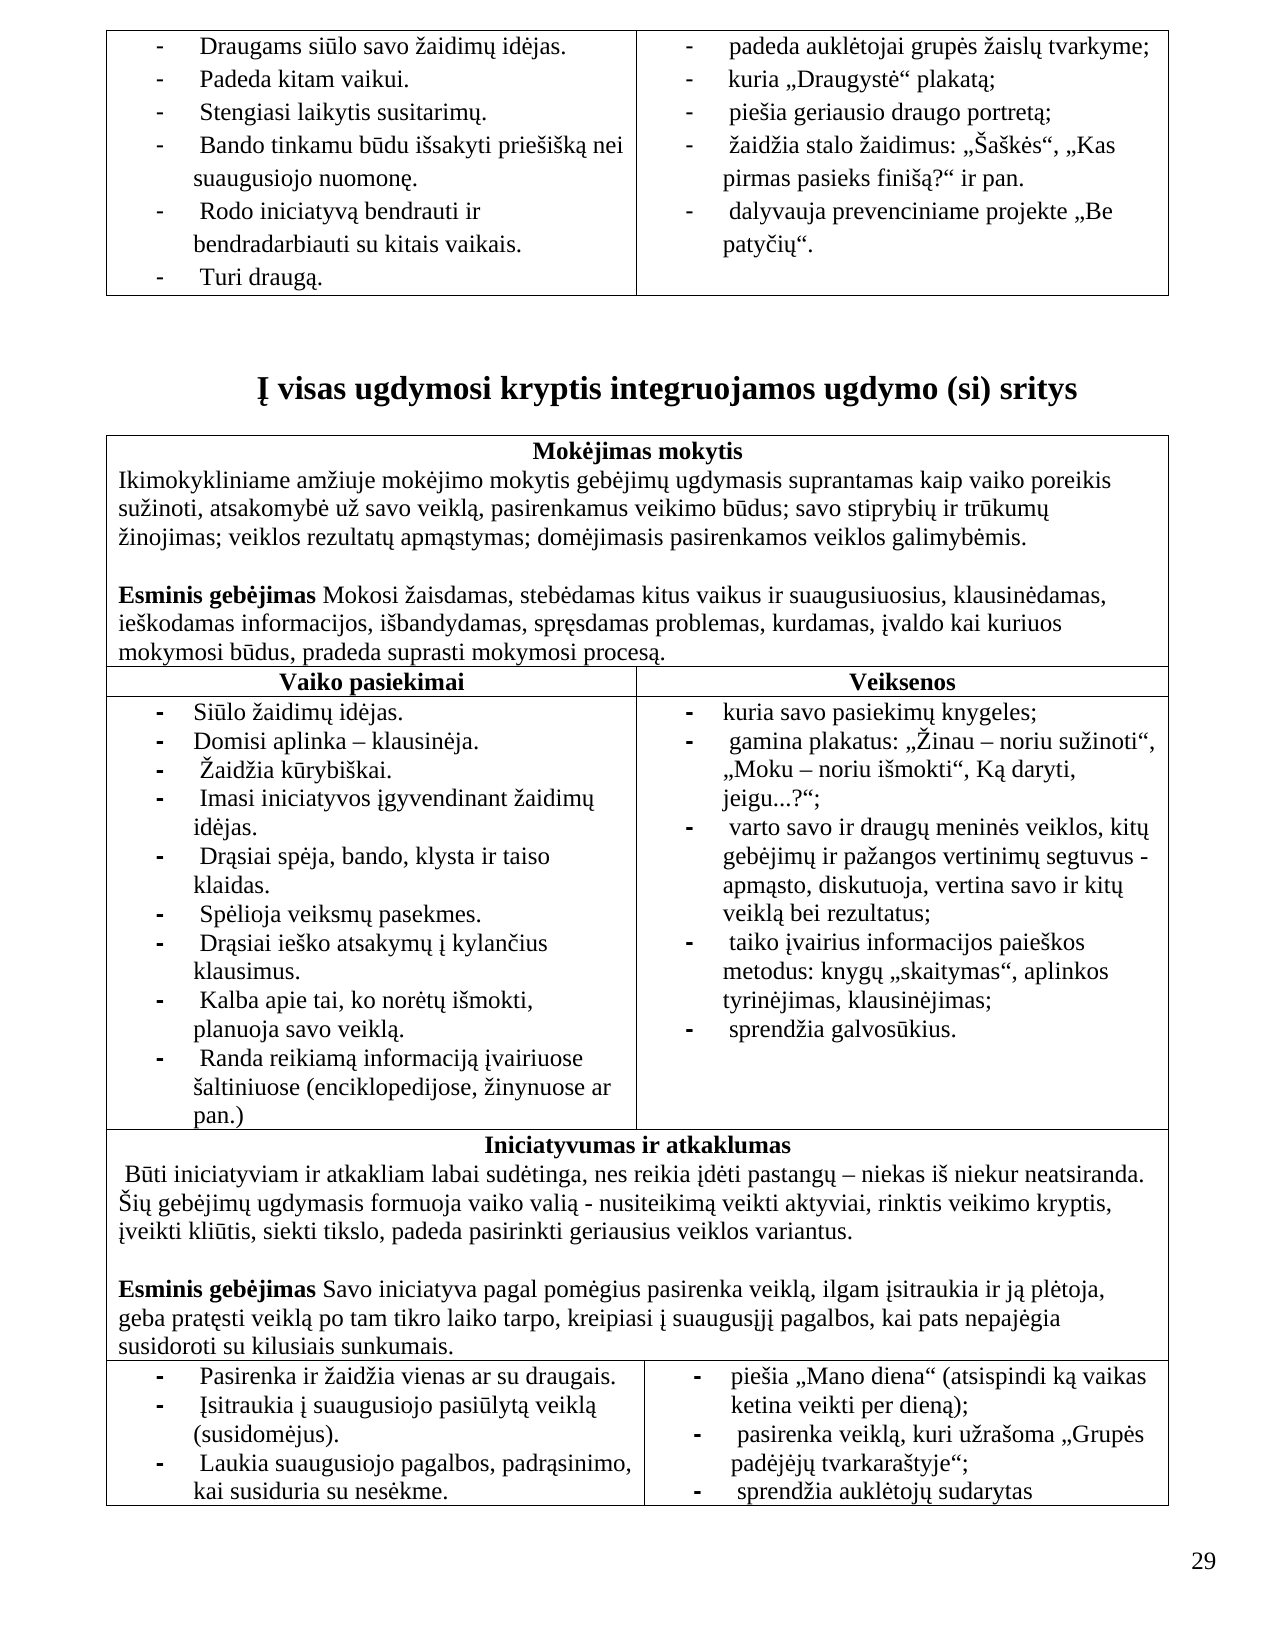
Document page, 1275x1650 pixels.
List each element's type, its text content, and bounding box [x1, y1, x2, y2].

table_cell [107, 1361, 644, 1505]
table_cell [637, 31, 1168, 295]
text Į visas ugdymosi kryptis integruojamos ugdymo (si) sritys [118, 368, 1216, 406]
table_cell Iniciatyvumas ir atkaklumas Būti iniciatyviam ir atkakliam labai sudėtinga, nes reikia įdėti pastangų – niekas iš niekur neatsiranda. Šių gebėjimų ugdymasis formuoja vaiko valią - nusiteikimą veikti aktyviai, rinktis veikimo kryptis, įveikti kliūtis, siekti tikslo, padeda pasirinkti geriausius veiklos variantus. Esminis gebėjimas Savo iniciatyva pagal pomėgius pasirenka veiklą, ilgam įsitraukia ir ją plėtoja, geba pratęsti veiklą po tam tikro laiko tarpo, kreipiasi į suaugusįjį pagalbos, kai pats nepajėgia susidoroti su kilusiais sunkumais. [107, 1130, 1168, 1360]
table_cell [645, 1361, 1168, 1505]
table_cell Siūlo žaidimų idėjas. Domisi aplinka – klausinėja. Žaidžia kūrybiškai. Imasi iniciatyvos įgyvendinant žaidimų idėjas. Drąsiai spėja, bando, klysta ir taiso klaidas. Spėlioja veiksmų pasekmes. Drąsiai ieško atsakymų į kylančius klausimus. Kalba apie tai, ko norėtų išmokti, planuoja savo veiklą. Randa reikiamą informaciją įvairiuose šaltiniuose (enciklopedijose, žinynuose ar pan.) [107, 697, 636, 1129]
table_cell Veiksenos [637, 667, 1168, 696]
table_cell Vaiko pasiekimai [107, 667, 636, 696]
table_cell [107, 31, 636, 295]
table_header Mokėjimas mokytis Ikimokykliniame amžiuje mokėjimo mokytis gebėjimų ugdymasis suprantamas kaip vaiko poreikis sužinoti, atsakomybė už savo veiklą, pasirenkamus veikimo būdus; savo stiprybių ir trūkumų žinojimas; veiklos rezultatų apmąstymas; domėjimasis pasirenkamos veiklos galimybėmis. Esminis gebėjimas Mokosi žaisdamas, stebėdamas kitus vaikus ir suaugusiuosius, klausinėdamas, ieškodamas informacijos, išbandydamas, spręsdamas problemas, kurdamas, įvaldo kai kuriuos mokymosi būdus, pradeda suprasti mokymosi procesą. [107, 436, 1168, 666]
table_cell kuria savo pasiekimų knygeles; gamina plakatus: „Žinau – noriu sužinoti“, „Moku – noriu išmokti“, Ką daryti, jeigu...?“; varto savo ir draugų meninės veiklos, kitų gebėjimų ir pažangos vertinimų segtuvus - apmąsto, diskutuoja, vertina savo ir kitų veiklą bei rezultatus; taiko įvairius informacijos paieškos metodus: knygų „skaitymas“, aplinkos tyrinėjimas, klausinėjimas; sprendžia galvosūkius. [637, 697, 1168, 1129]
